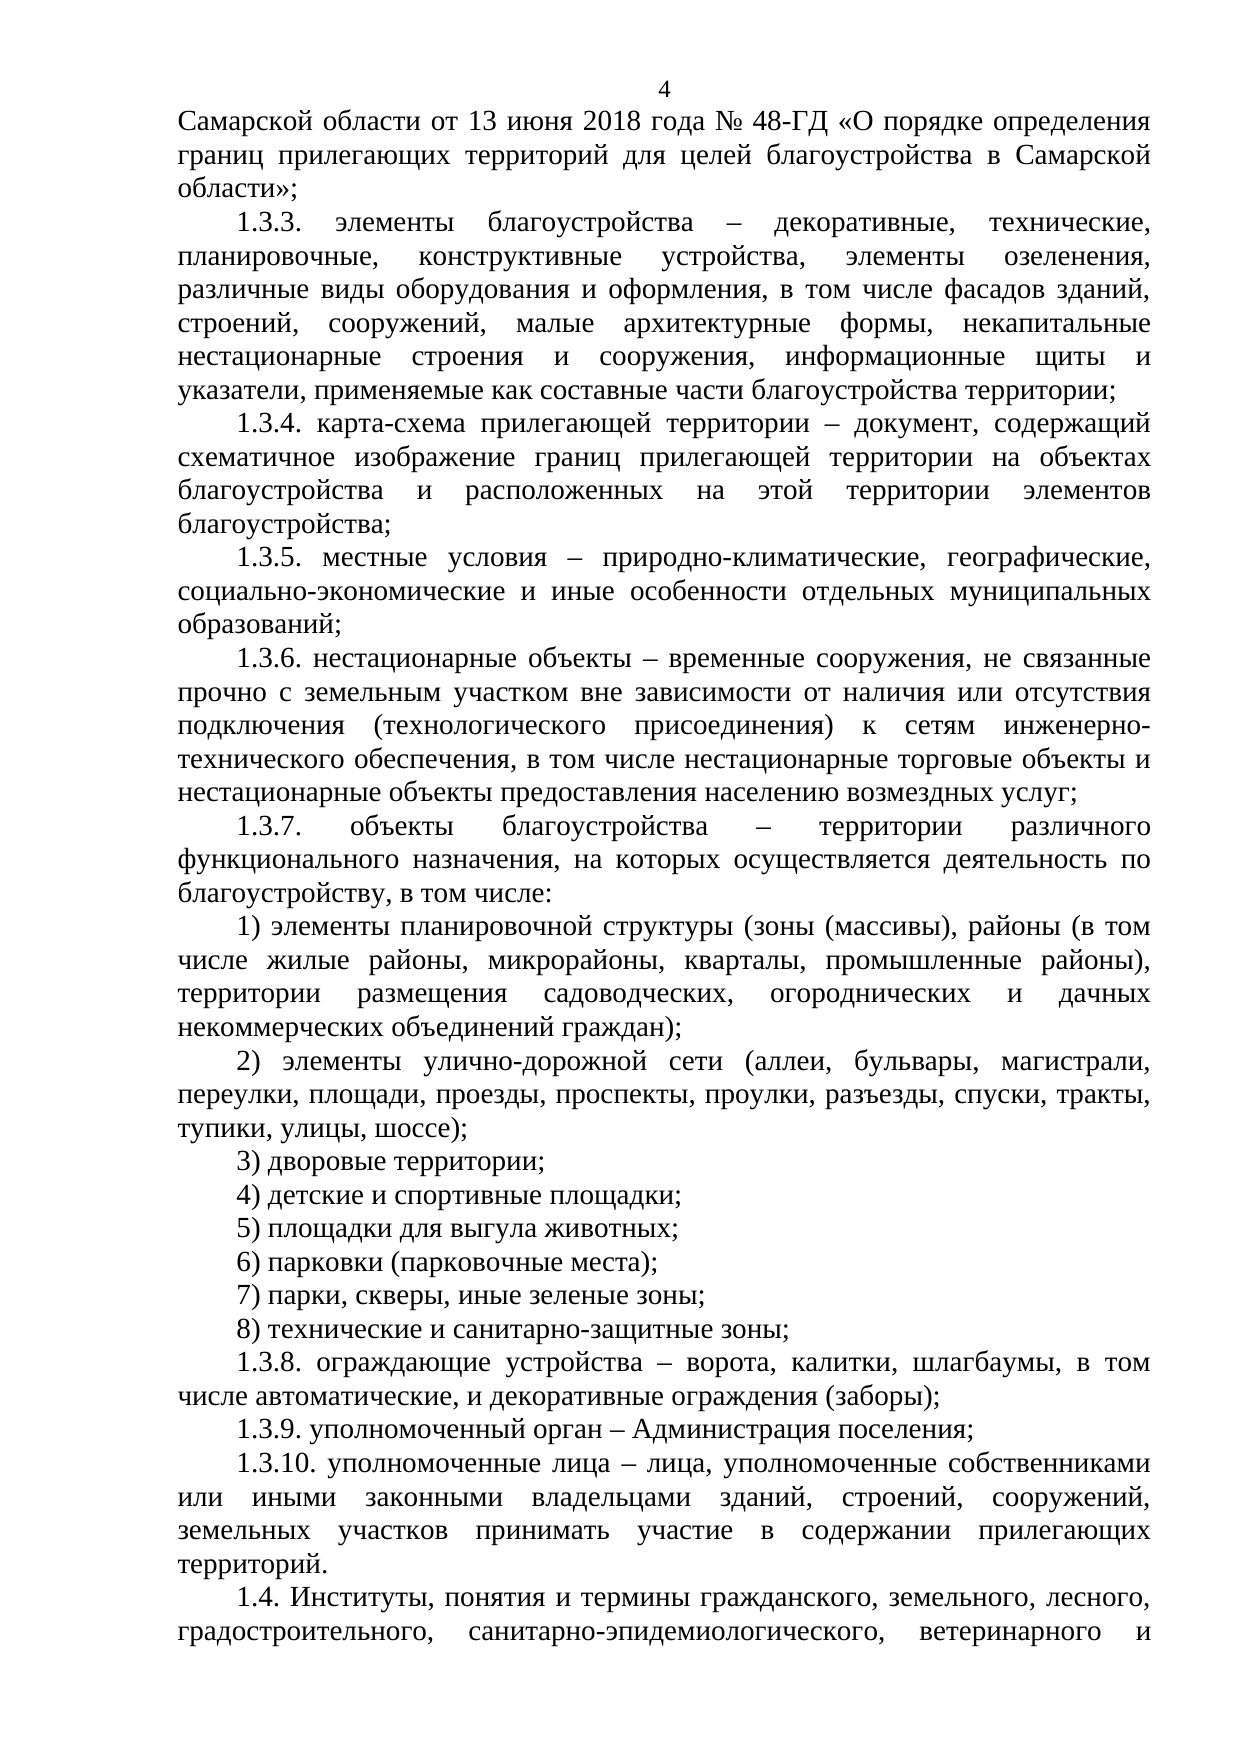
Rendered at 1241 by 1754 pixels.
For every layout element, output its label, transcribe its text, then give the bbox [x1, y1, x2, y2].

text 1.3.8. ограждающие устройства – ворота, калитки, шлагбаумы, в том числе автоматические, и декоративные ограждения (заборы); [177, 1344, 1152, 1412]
text 6) парковки (парковочные места); [177, 1244, 1152, 1277]
text 1.3.5. местные условия – природно-климатические, географические, социально-экономические и иные особенности отдельных муниципальных образований; [177, 539, 1152, 640]
text 7) парки, скверы, иные зеленые зоны; [177, 1277, 1152, 1311]
text 1) элементы планировочной структуры (зоны (массивы), районы (в том числе жилые районы, микрорайоны, кварталы, промышленные районы), территории размещения садоводческих, огороднических и дачных некоммерческих объединений граждан); [177, 908, 1152, 1043]
text 1.3.10. уполномоченные лица – лица, уполномоченные собственниками или иными законными владельцами зданий, строений, сооружений, земельных участков принимать участие в содержании прилегающих территорий. [177, 1445, 1152, 1579]
text 3) дворовые территории; [177, 1143, 1152, 1177]
text 1.3.3. элементы благоустройства – декоративные, технические, планировочные, конструктивные устройства, элементы озеленения, различные виды оборудования и оформления, в том числе фасадов зданий, строений, сооружений, малые архитектурные формы, некапитальные нестационарные строения и сооружения, информационные щиты и указатели, применяемые как составные части благоустройства территории; [177, 204, 1152, 405]
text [177, 103, 1152, 204]
text 5) площадки для выгула животных; [177, 1210, 1152, 1244]
text 1.3.4. карта-схема прилегающей территории – документ, содержащий схематичное изображение границ прилегающей территории на объектах благоустройства и расположенных на этой территории элементов благоустройства; [177, 405, 1152, 539]
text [177, 1579, 1152, 1646]
text 2) элементы улично-дорожной сети (аллеи, бульвары, магистрали, переулки, площади, проезды, проспекты, проулки, разъезды, спуски, тракты, тупики, улицы, шоссе); [177, 1043, 1152, 1143]
text 1.3.9. уполномоченный орган – Администрация поселения; [177, 1412, 1152, 1445]
text 1.3.7. объекты благоустройства – территории различного функционального назначения, на которых осуществляется деятельность по благоустройству, в том числе: [177, 808, 1152, 908]
text 1.3.6. нестационарные объекты – временные сооружения, не связанные прочно с земельным участком вне зависимости от наличия или отсутствия подключения (технологического присоединения) к сетям инженерно-технического обеспечения, в том числе нестационарные торговые объекты и нестационарные объекты предоставления населению возмездных услуг; [177, 640, 1152, 808]
text 4) детские и спортивные площадки; [177, 1177, 1152, 1210]
text 8) технические и санитарно-защитные зоны; [177, 1311, 1152, 1344]
